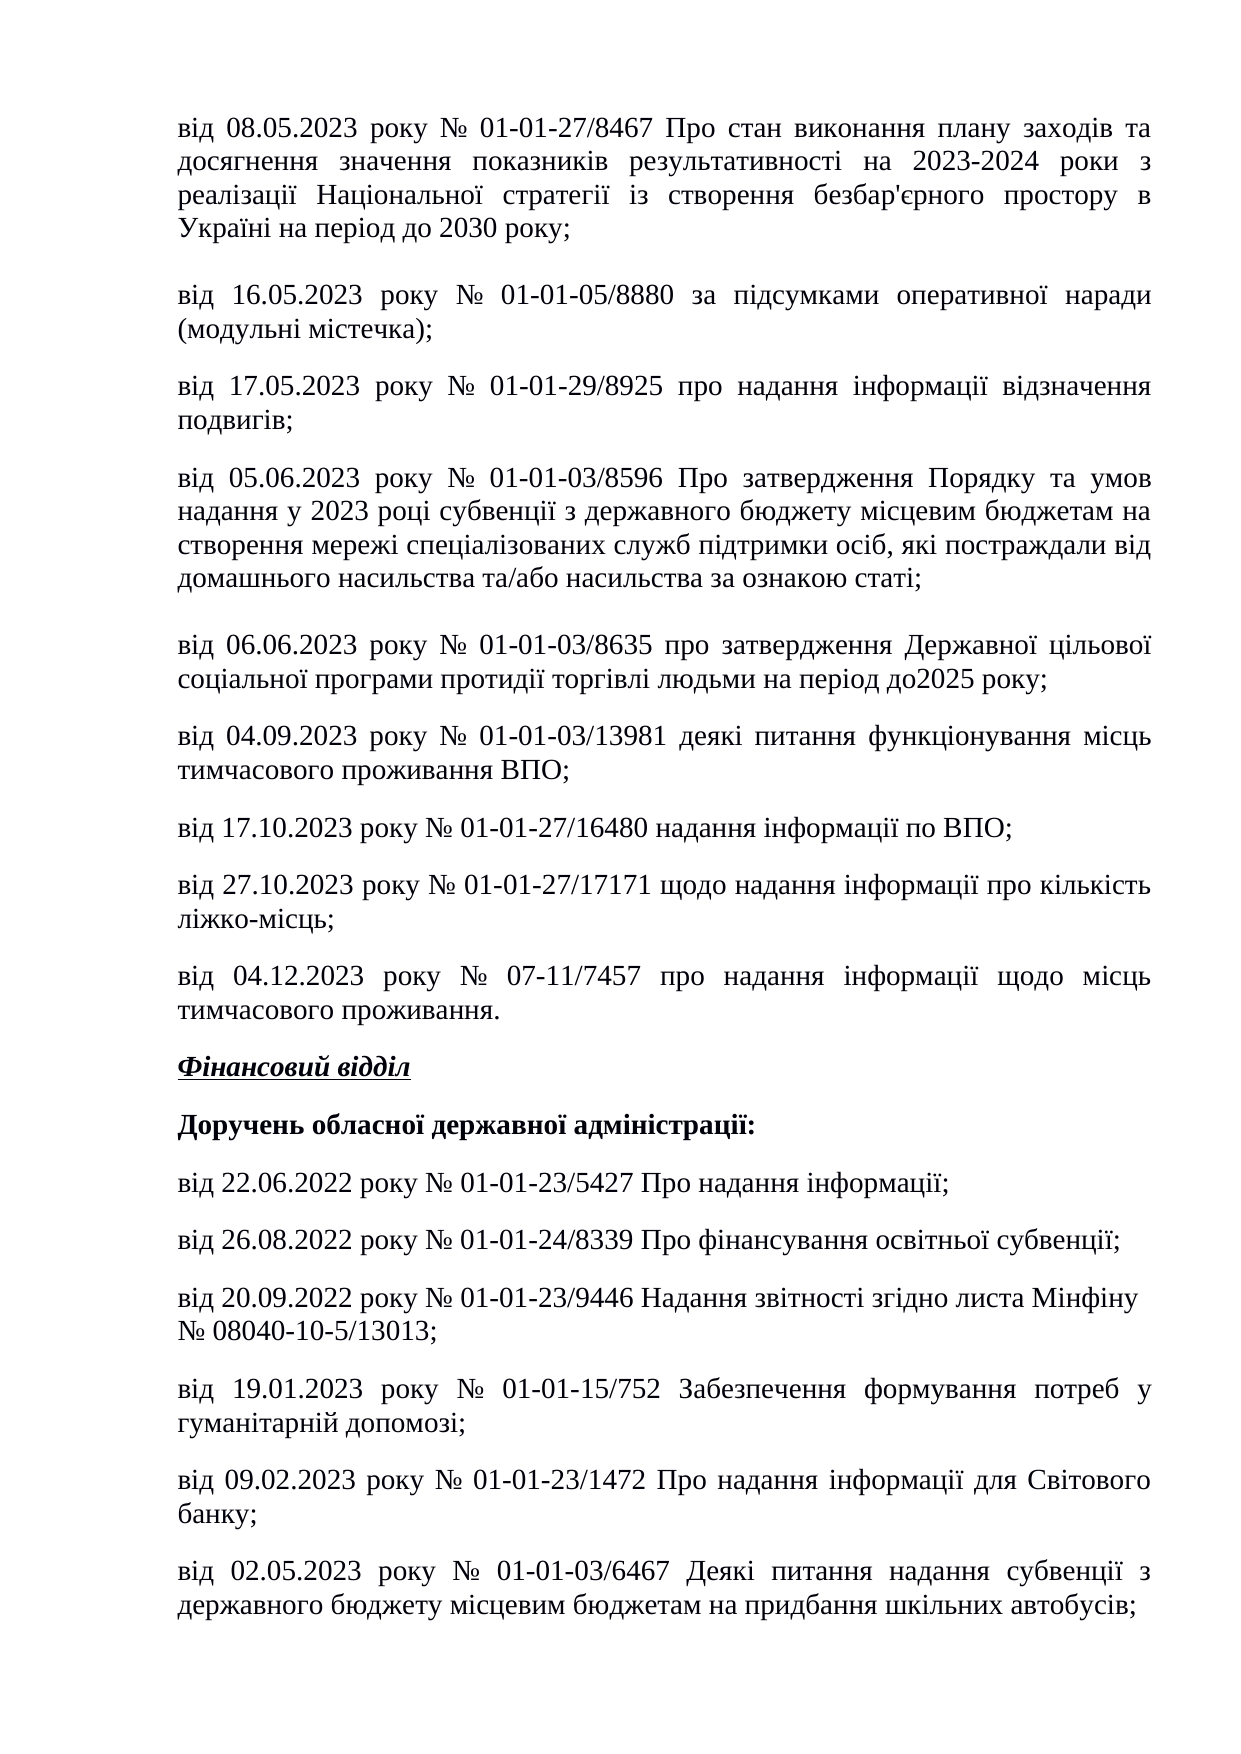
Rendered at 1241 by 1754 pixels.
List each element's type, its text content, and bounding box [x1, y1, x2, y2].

text від 04.09.2023 року № 01-01-03/13981 деякі питання функціонування місць тимчасового проживання ВПО; [177, 718, 1152, 786]
text від 19.01.2023 року № 01-01-15/752 Забезпечення формування потреб у гуманітарній допомозі; [177, 1371, 1152, 1438]
text від 08.05.2023 року № 01-01-27/8467 Про стан виконання плану заходів та досягнення значення показників результативності на 2023-2024 роки з реалізації Національної стратегії із створення безбар'єрного простору в Україні на період до 2030 року; [177, 110, 1152, 244]
text від 26.08.2022 року № 01-01-24/8339 Про фінансування освітньої субвенції; [177, 1222, 1152, 1256]
text Фінансовий відділ [177, 1049, 1152, 1083]
text від 17.05.2023 року № 01-01-29/8925 про надання інформації відзначення подвигів; [177, 368, 1152, 436]
text від 16.05.2023 року № 01-01-05/8880 за підсумками оперативної наради (модульні містечка); [177, 277, 1152, 344]
text № 08040-10-5/13013; [177, 1313, 1152, 1347]
text від 06.06.2023 року № 01-01-03/8635 про затвердження Державної цільової соціальної програми протидії торгівлі людьми на період до2025 року; [177, 627, 1152, 694]
text від 05.06.2023 року № 01-01-03/8596 Про затвердження Порядку та умов надання у 2023 році субвенції з державного бюджету місцевим бюджетам на створення мережі спеціалізованих служб підтримки осіб, які постраждали від домашнього насильства та/або насильства за ознакою статі; [177, 460, 1152, 594]
text від 22.06.2022 року № 01-01-23/5427 Про надання інформації; [177, 1165, 1152, 1198]
text від 20.09.2022 року № 01-01-23/9446 Надання звітності згідно листа Мінфіну [177, 1280, 1152, 1313]
text Доручень обласної державної адміністрації: [177, 1107, 1152, 1141]
text від 02.05.2023 року № 01-01-03/6467 Деякі питання надання субвенції з державного бюджету місцевим бюджетам на придбання шкільних автобусів; [177, 1553, 1152, 1621]
text від 27.10.2023 року № 01-01-27/17171 щодо надання інформації про кількість ліжко-місць; [177, 867, 1152, 934]
text від 17.10.2023 року № 01-01-27/16480 надання інформації по ВПО; [177, 810, 1152, 843]
text від 09.02.2023 року № 01-01-23/1472 Про надання інформації для Світового банку; [177, 1462, 1152, 1529]
text від 04.12.2023 року № 07-11/7457 про надання інформації щодо місць тимчасового проживання. [177, 958, 1152, 1026]
